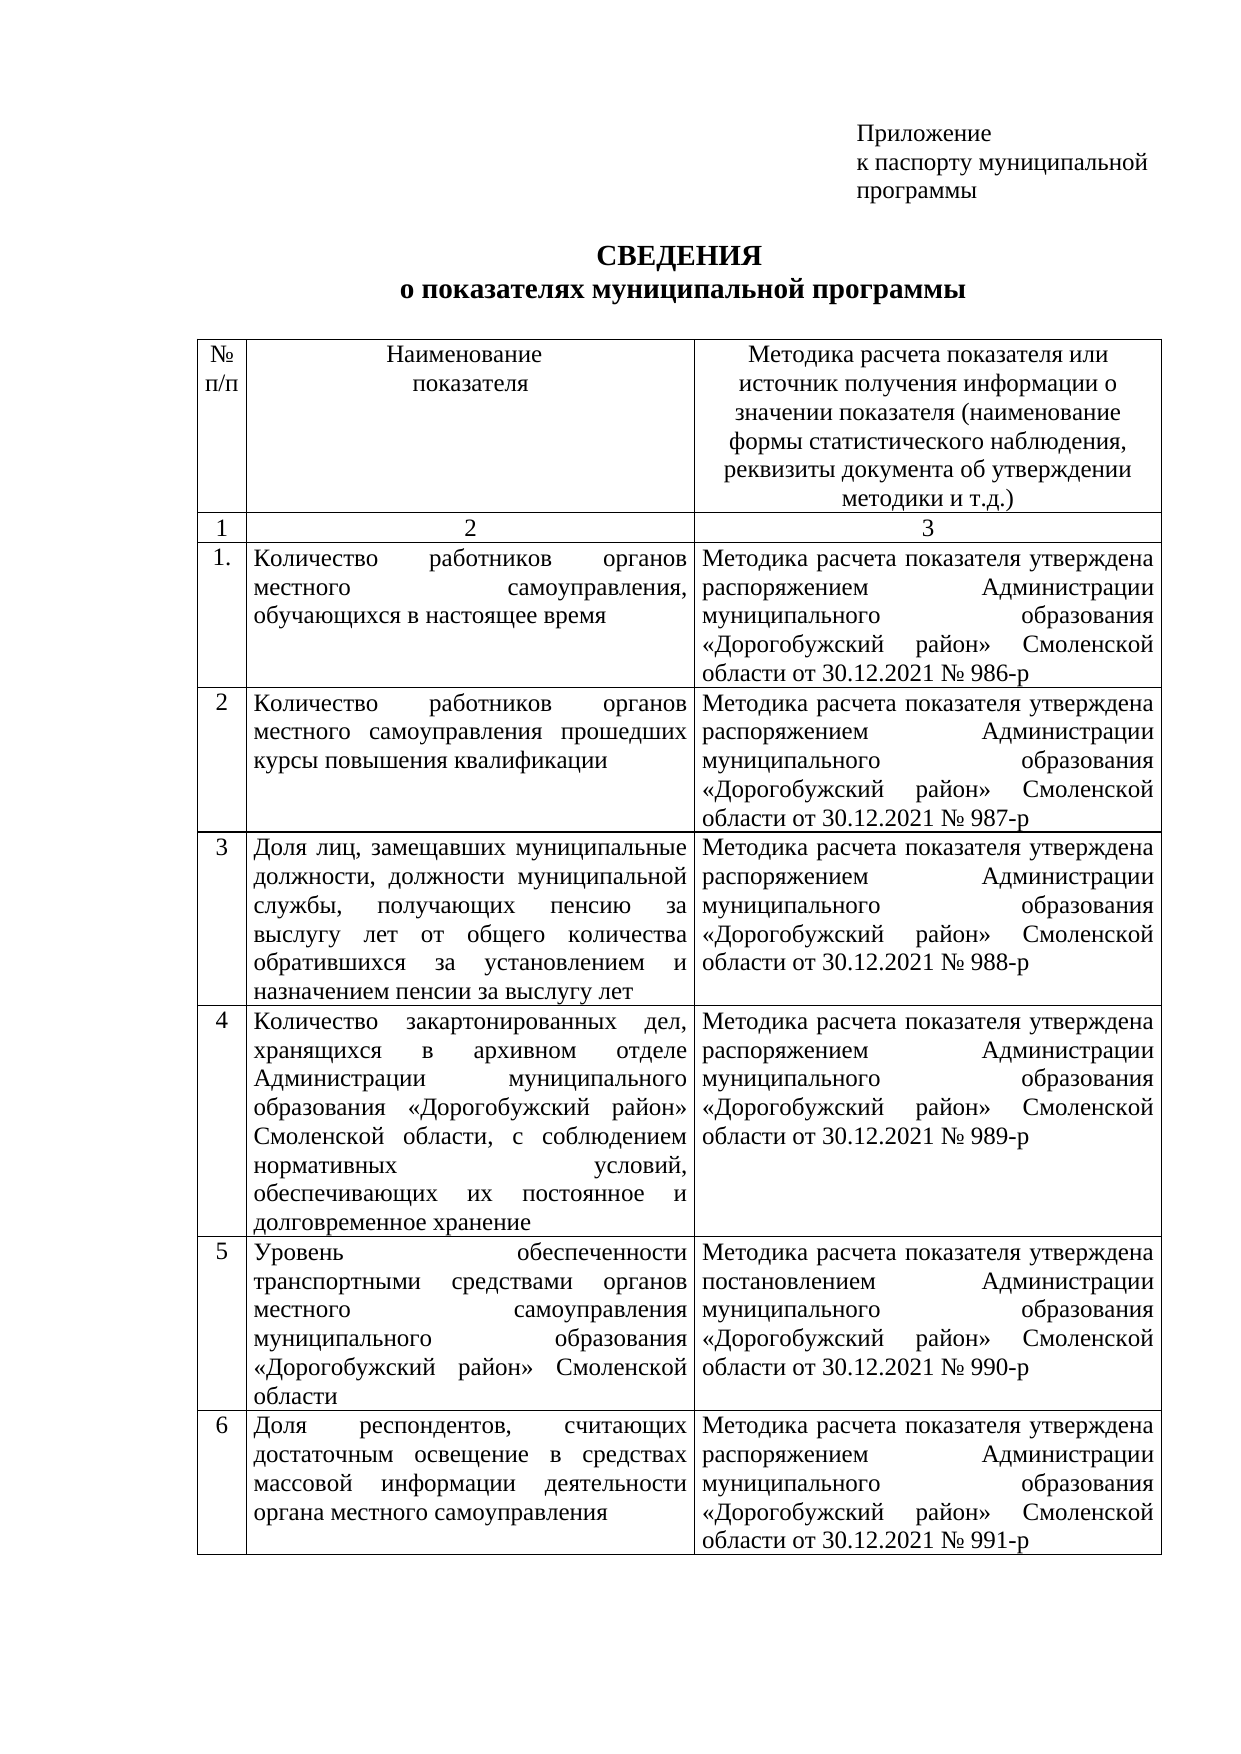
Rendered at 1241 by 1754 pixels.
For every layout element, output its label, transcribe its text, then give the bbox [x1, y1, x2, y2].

text СВЕДЕНИЯ [177, 238, 1004, 271]
table_header № п/п [198, 340, 246, 512]
table_cell Количество работников органов местного самоуправления, обучающихся в настоящее время [247, 543, 694, 687]
table_cell Методика расчета показателя утверждена распоряжением Администрации муниципального образования «Дорогобужский район» Смоленской области от 30.12.2021 № 988-р [695, 833, 1161, 1005]
table_cell 4 [198, 1006, 246, 1236]
table_cell 2 [198, 688, 246, 831]
text к паспорту муниципальной программы [856, 147, 1181, 204]
text о показателях муниципальной программы [177, 271, 1004, 305]
table_cell 5 [198, 1237, 246, 1409]
table_cell Методика расчета показателя утверждена распоряжением Администрации муниципального образования «Дорогобужский район» Смоленской области от 30.12.2021 № 987-р [695, 688, 1161, 831]
table_cell Количество работников органов местного самоуправления прошедших курсы повышения квалификации [247, 688, 694, 831]
table_cell 1 [198, 513, 246, 542]
table_cell Методика расчета показателя утверждена распоряжением Администрации муниципального образования «Дорогобужский район» Смоленской области от 30.12.2021 № 989-р [695, 1006, 1161, 1236]
table_cell 2 [247, 513, 694, 542]
table_cell Доля респондентов, считающих достаточным освещение в средствах массовой информации деятельности органа местного самоуправления [247, 1411, 694, 1554]
table_cell 6 [198, 1411, 246, 1554]
table_cell Методика расчета показателя утверждена распоряжением Администрации муниципального образования «Дорогобужский район» Смоленской области от 30.12.2021 № 986-р [695, 543, 1161, 687]
table_cell 1. [198, 543, 246, 687]
table_cell Количество закартонированных дел, хранящихся в архивном отделе Администрации муниципального образования «Дорогобужский район» Смоленской области, с соблюдением нормативных условий, обеспечивающих их постоянное и долговременное хранение [247, 1006, 694, 1236]
text Приложение [856, 118, 1181, 147]
table_cell 3 [198, 833, 246, 1005]
table_cell Доля лиц, замещавших муниципальные должности, должности муниципальной службы, получающих пенсию за выслугу лет от общего количества обратившихся за установлением и назначением пенсии за выслугу лет [247, 833, 694, 1005]
table_header Наименование показателя [247, 340, 694, 512]
table_cell Методика расчета показателя утверждена распоряжением Администрации муниципального образования «Дорогобужский район» Смоленской области от 30.12.2021 № 991-р [695, 1411, 1161, 1554]
table_cell Уровень обеспеченности транспортными средствами органов местного самоуправления муниципального образования «Дорогобужский район» Смоленской области [247, 1237, 694, 1409]
table_header Методика расчета показателя или источник получения информации о значении показателя (наименование формы статистического наблюдения, реквизиты документа об утверждении методики и т.д.) [695, 340, 1161, 512]
table_cell 3 [695, 513, 1161, 542]
table_cell Методика расчета показателя утверждена постановлением Администрации муниципального образования «Дорогобужский район» Смоленской области от 30.12.2021 № 990-р [695, 1237, 1161, 1409]
